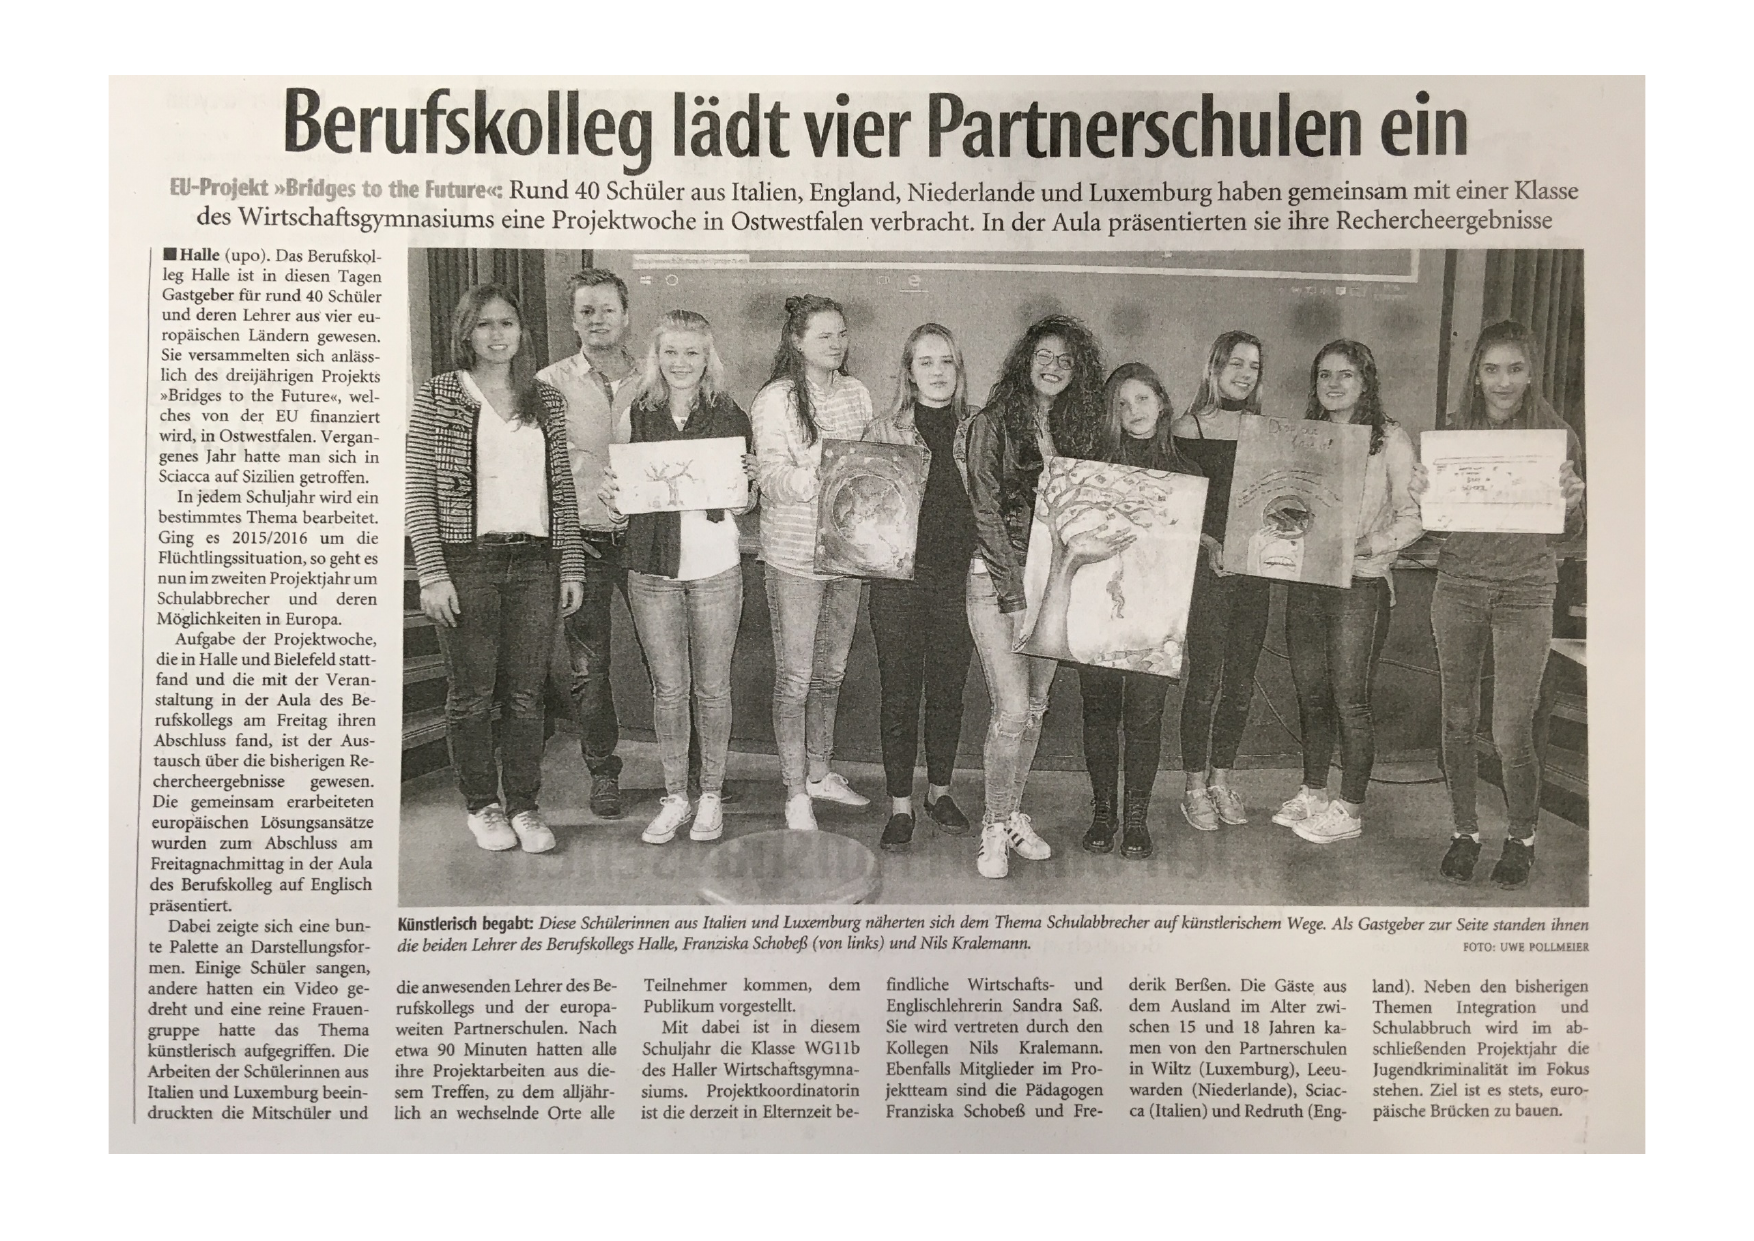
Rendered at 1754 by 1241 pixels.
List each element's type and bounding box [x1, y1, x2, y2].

picture [108, 75, 1646, 1154]
